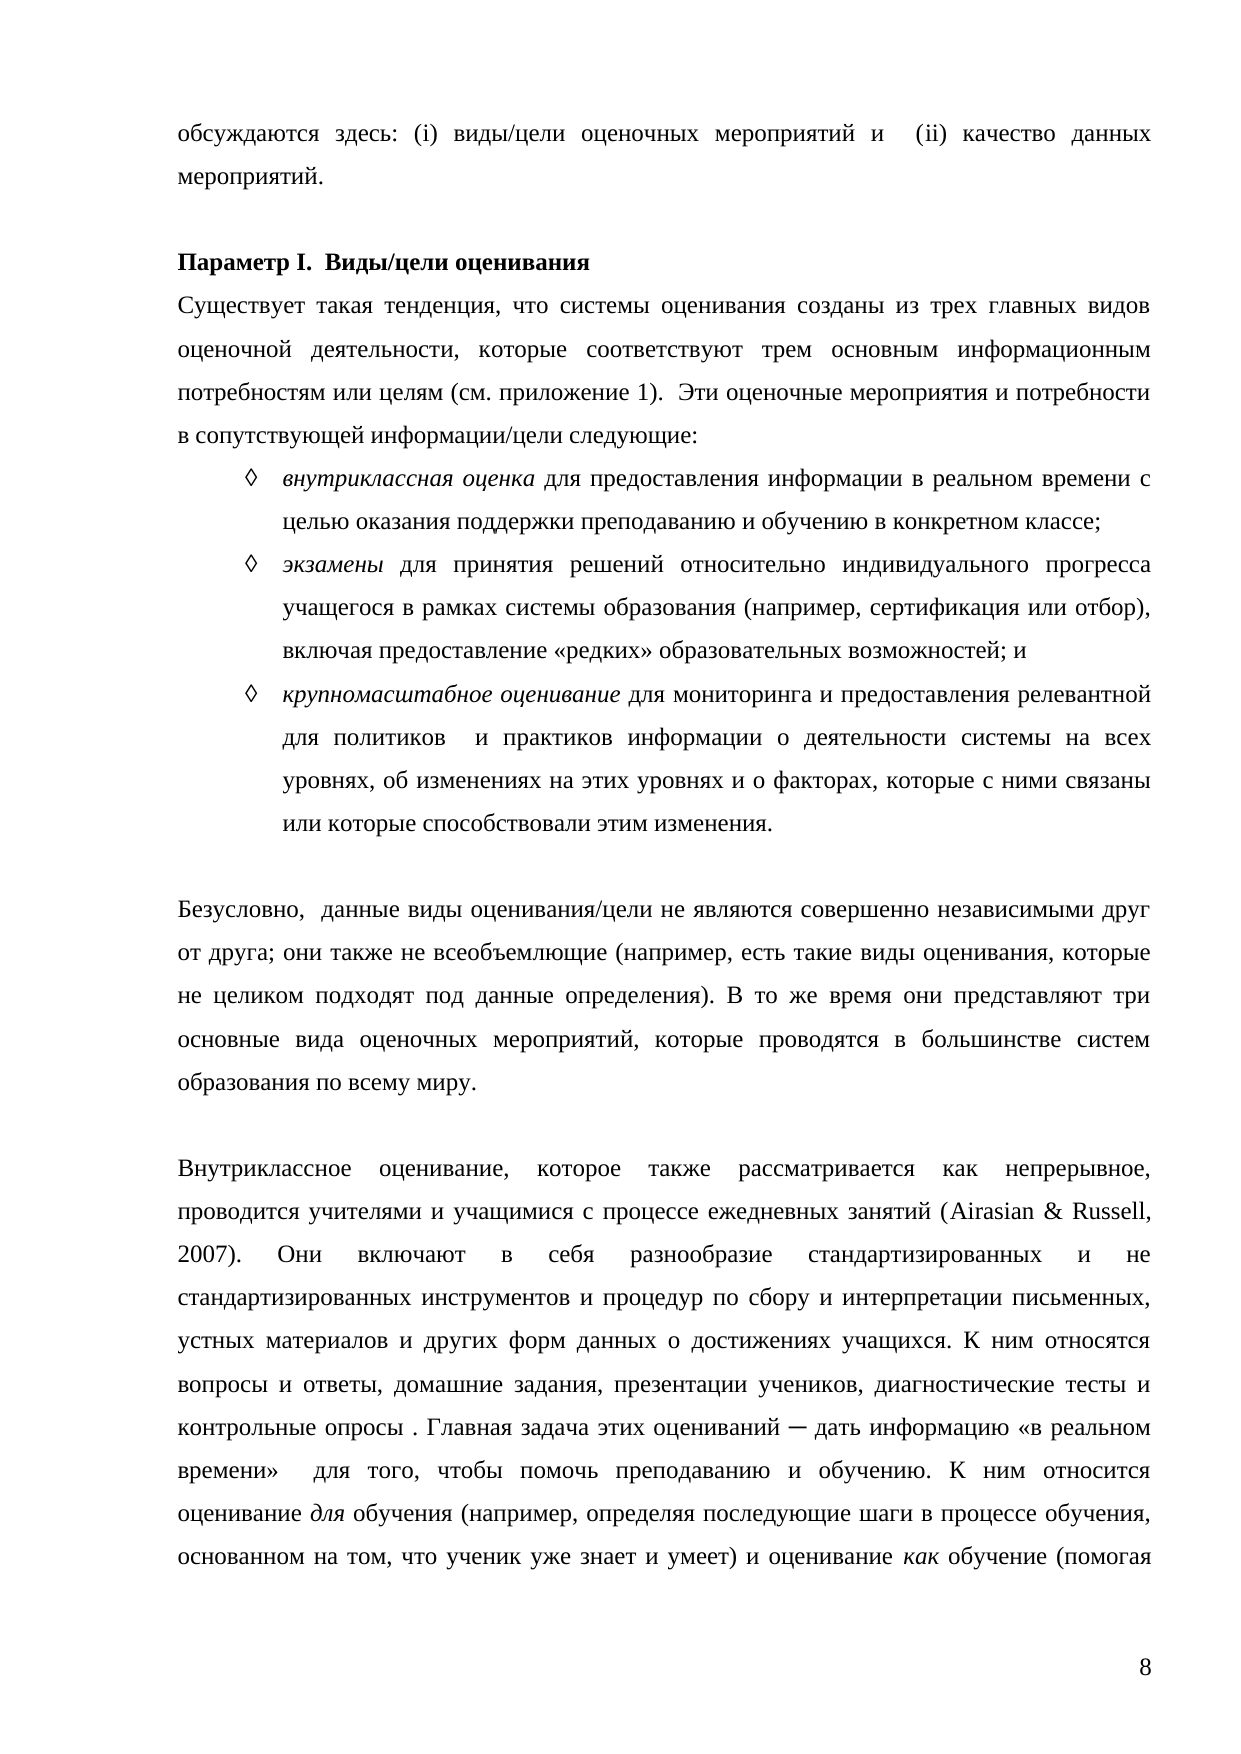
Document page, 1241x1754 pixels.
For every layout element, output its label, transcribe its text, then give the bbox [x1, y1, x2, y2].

text Безусловно, данные виды оценивания/цели не являются совершенно независимыми друг от друга; они также не всеобъемлющие (например, есть такие виды оценивания, которые не целиком подходят под данные определения). В то же время они представляют три основные вида оценочных мероприятий, которые проводятся в большинстве систем образования по всему миру. [177, 894, 1152, 1096]
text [177, 118, 1152, 190]
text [177, 1153, 1152, 1570]
list внутриклассная оценка для предоставления информации в реальном времени с целью оказания поддержки преподаванию и обучению в конкретном классе; [245, 463, 1152, 535]
text Параметр I. Виды/цели оценивания [177, 247, 1152, 276]
text Существует такая тенденция, что системы оценивания созданы из трех главных видов оценочной деятельности, которые соответствуют трем основным информационным потребностям или целям (см. приложение 1). Эти оценочные мероприятия и потребности в сопутствующей информации/цели следующие: [177, 291, 1152, 449]
list крупномасштабное оценивание для мониторинга и предоставления релевантной для политиков и практиков информации о деятельности системы на всех уровнях, об изменениях на этих уровнях и о факторах, которые с ними связаны или которые способствовали этим изменения. [245, 679, 1152, 837]
list экзамены для принятия решений относительно индивидуального прогресса учащегося в рамках системы образования (например, сертификация или отбор), включая предоставление «редких» образовательных возможностей; и [245, 549, 1152, 664]
